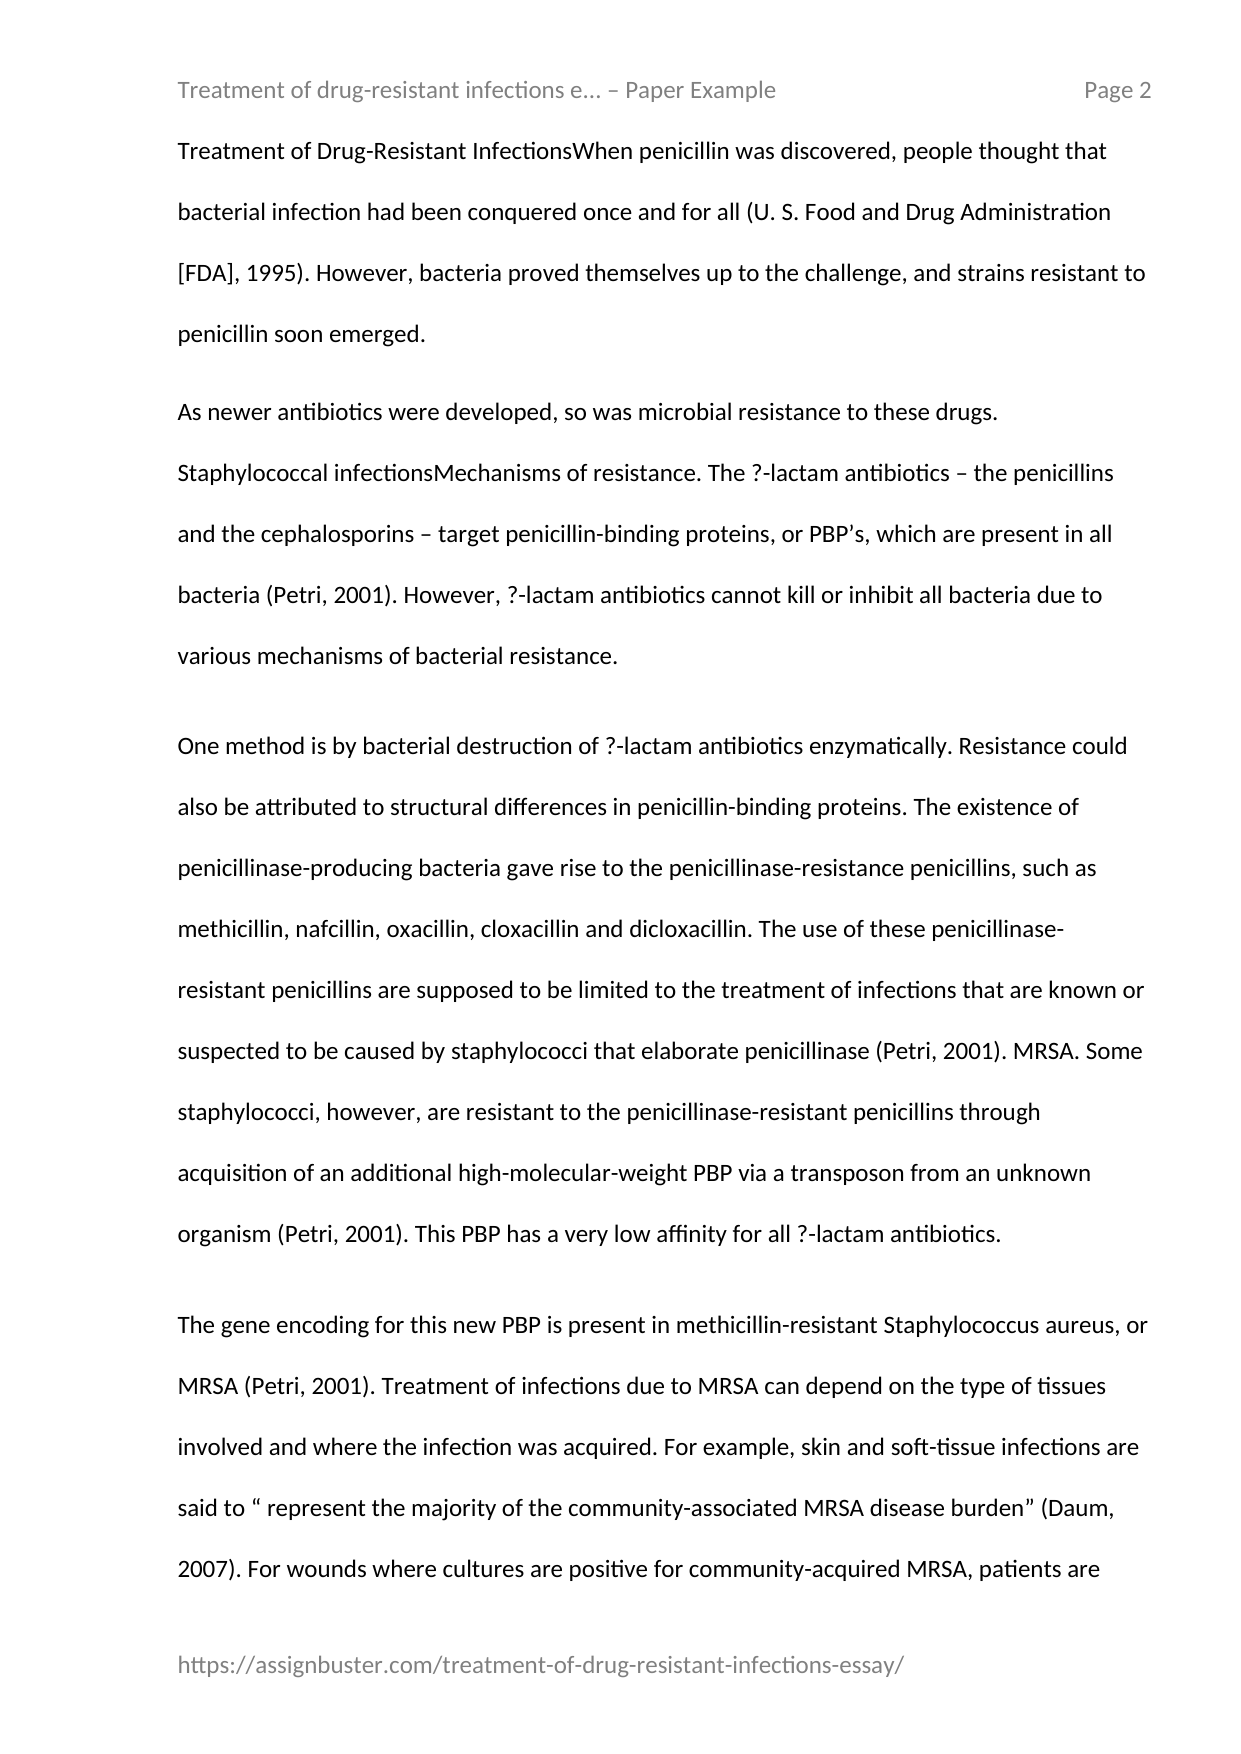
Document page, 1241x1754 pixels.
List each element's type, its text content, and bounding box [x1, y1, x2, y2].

text One method is by bacterial destruction of ?-lactam antibiotics enzymatically. Resistance could also be attributed to structural differences in penicillin-binding proteins. The existence of penicillinase-producing bacteria gave rise to the penicillinase-resistance penicillins, such as methicillin, nafcillin, oxacillin, cloxacillin and dicloxacillin. The use of these penicillinase-resistant penicillins are supposed to be limited to the treatment of infections that are known or suspected to be caused by staphylococci that elaborate penicillinase (Petri, 2001). MRSA. Some staphylococci, however, are resistant to the penicillinase-resistant penicillins through acquisition of an additional high-molecular-weight PBP via a transposon from an unknown organism (Petri, 2001). This PBP has a very low affinity for all ?-lactam antibiotics. [177, 730, 1152, 1249]
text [177, 1309, 1152, 1584]
text Treatment of Drug-Resistant InfectionsWhen penicillin was discovered, people thought that bacterial infection had been conquered once and for all (U. S. Food and Drug Administration [FDA], 1995). However, bacteria proved themselves up to the challenge, and strains resistant to penicillin soon emerged. [177, 135, 1152, 348]
text As newer antibiotics were developed, so was microbial resistance to these drugs. Staphylococcal infectionsMechanisms of resistance. The ?-lactam antibiotics – the penicillins and the cephalosporins – target penicillin-binding proteins, or PBP’s, which are present in all bacteria (Petri, 2001). However, ?-lactam antibiotics cannot kill or inhibit all bacteria due to various mechanisms of bacterial resistance. [177, 396, 1152, 670]
